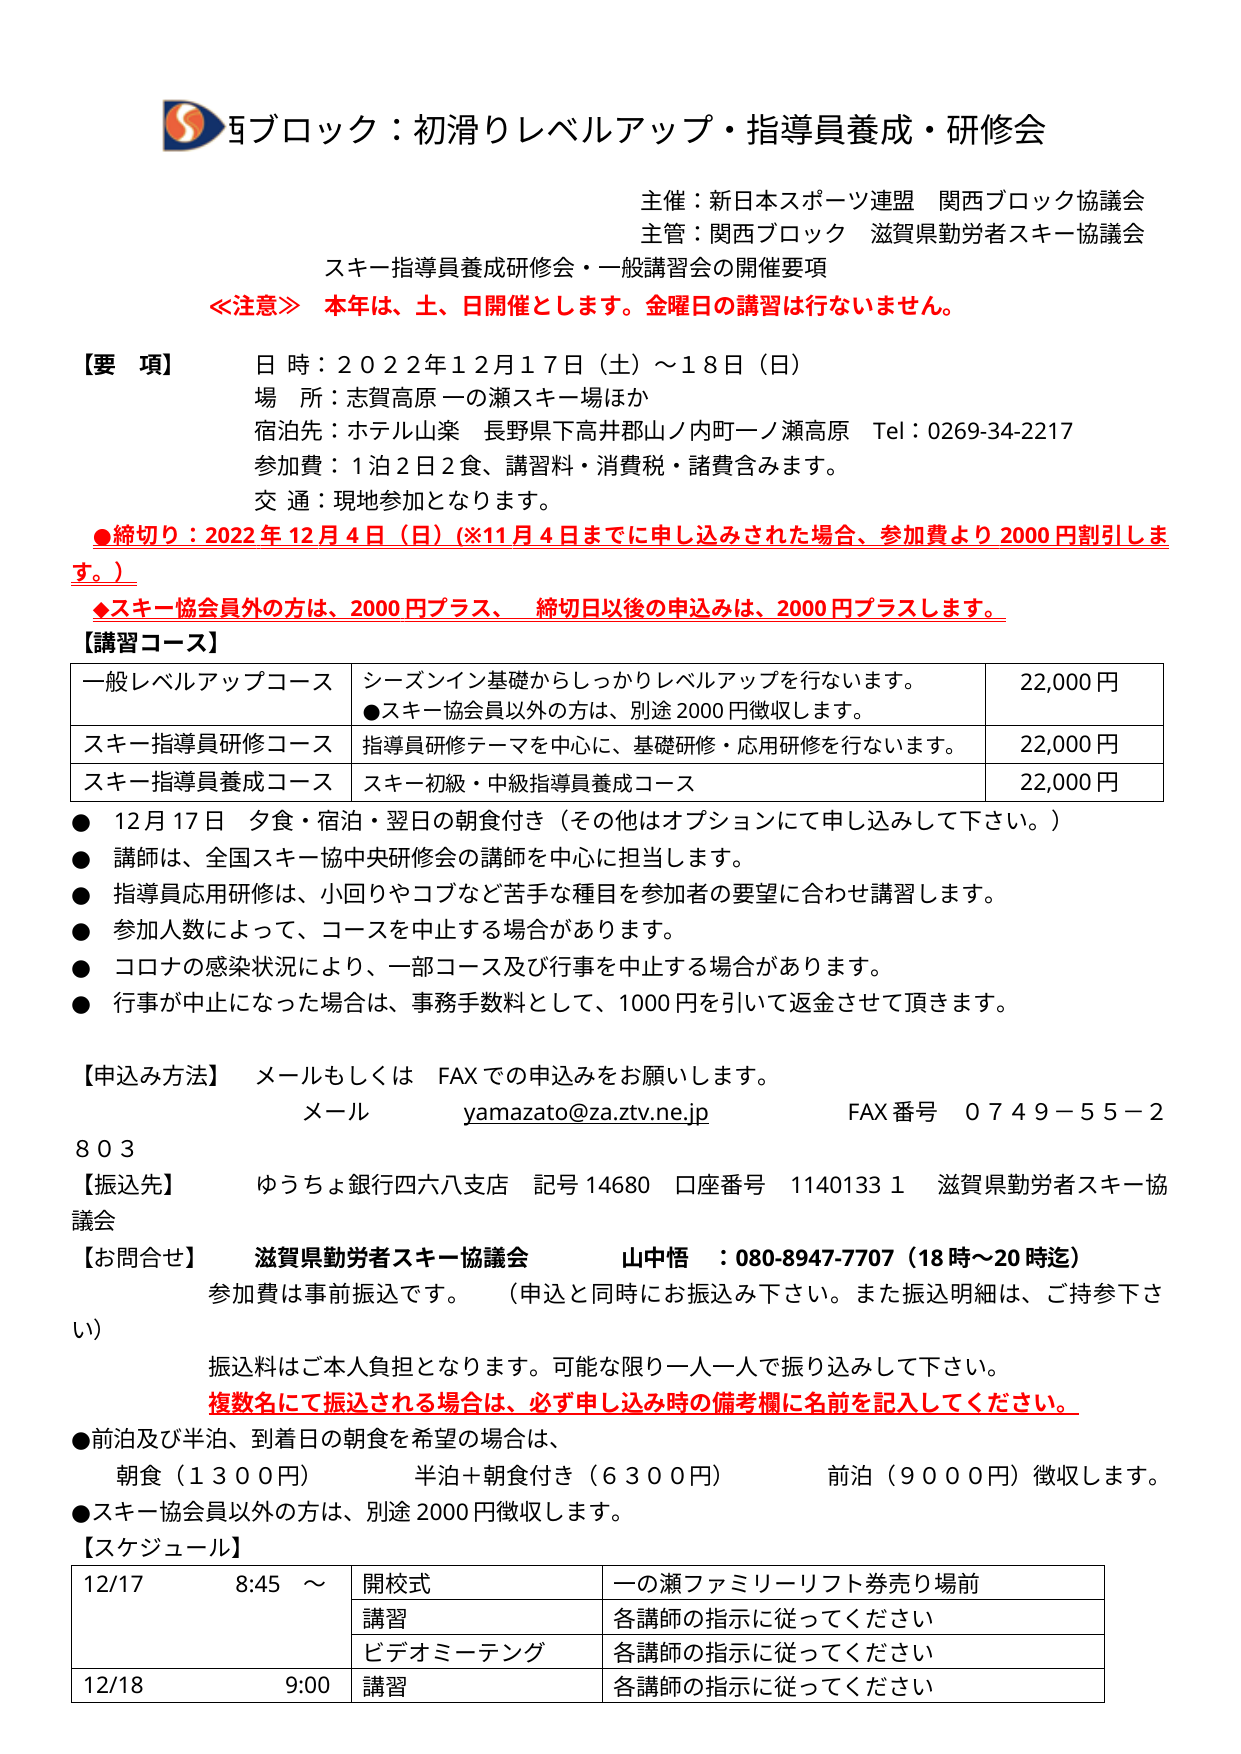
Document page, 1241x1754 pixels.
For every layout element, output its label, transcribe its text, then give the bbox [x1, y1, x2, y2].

text 【スケジュール】 [71, 1529, 1169, 1565]
text 振込料はご本人負担となります。可能な限り一人一人で振り込みして下さい。 [71, 1347, 1169, 1383]
text ●締切り：2022年12月4日（日）(※11月4日までに申し込みされた場合、参加費より2000円割引します。） [71, 516, 1169, 589]
table_cell 22,000円 [986, 764, 1163, 801]
table_cell 講習 [352, 1600, 602, 1634]
text 朝食（１３００円） 半泊＋朝食付き（６３００円） 前泊（９０００円）徴収します。 [71, 1456, 1169, 1492]
text ●前泊及び半泊、到着日の朝食を希望の場合は、 [71, 1420, 1169, 1456]
text メール yamazato@za.ztv.ne.jp FAX番号 ０７４９－５５－２８０３ [71, 1092, 1169, 1165]
text 複数名にて振込される場合は、必ず申し込み時の備考欄に名前を記入してください。 [71, 1383, 1169, 1420]
text 主催：新日本スポーツ連盟 関西ブロック協議会 [549, 183, 1192, 216]
text 交 通：現地参加となります。 [71, 483, 1169, 516]
text スキー指導員養成研修会・一般講習会の開催要項 [71, 249, 1169, 283]
table_header 22,000円 [986, 664, 1163, 725]
table_header 12/17 8:45 ～ [72, 1566, 351, 1668]
text ● 指導員応用研修は、小回りやコブなど苦手な種目を参加者の要望に合わせ講習します。 [71, 874, 1169, 911]
text ● 講師は、全国スキー協中央研修会の講師を中心に担当します。 [71, 838, 1169, 874]
text 参加費： 1泊2日2食、講習料・消費税・諸費含みます。 [71, 446, 1169, 483]
table_cell スキー指導員養成コース [71, 764, 351, 801]
text ● 12月17日 夕食・宿泊・翌日の朝食付き（その他はオプションにて申し込みして下さい。） [71, 802, 1169, 838]
text 【お問合せ】 滋賀県勤労者スキー協議会 山中悟 ：080-8947-7707（18時～20時迄） [71, 1238, 1169, 1274]
text ● 行事が中止になった場合は、事務手数料として、1000円を引いて返金させて頂きます。 [71, 983, 1169, 1020]
text 【申込み方法】 メールもしくは FAXでの申込みをお願いします。 [71, 1056, 1169, 1092]
table_header 一の瀬ファミリーリフト券売り場前 [603, 1566, 1104, 1599]
text 【振込先】 ゆうちょ銀行四六八支店 記号14680 口座番号 1140133１ 滋賀県勤労者スキー協議会 [71, 1165, 1169, 1238]
text 場 所：志賀高原 一の瀬スキー場ほか [71, 380, 1169, 413]
text 宿泊先：ホテル山楽 長野県下高井郡山ノ内町一ノ瀬高原 Tel：0269-34-2217 [71, 413, 1169, 446]
text 主管：関西ブロック 滋賀県勤労者スキー協議会 [549, 216, 1192, 249]
text 関西ブロック：初滑りレベルアップ・指導員養成・研修会 [57, 92, 1169, 165]
table_header シーズンイン基礎からしっかりレベルアップを行ないます。 ●スキー協会員以外の方は、別途2000円徴収します。 [352, 664, 985, 725]
text 参加費は事前振込です。 （申込と同時にお振込み下さい。また振込明細は、ご持参下さい） [71, 1274, 1169, 1347]
text ●スキー協会員以外の方は、別途2000円徴収します。 [71, 1492, 1169, 1529]
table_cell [72, 1669, 351, 1702]
text ≪注意≫ 本年は、土、日開催とします。金曜日の講習は行ないません。 [71, 287, 1178, 321]
table_cell 各講師の指示に従ってください [603, 1600, 1104, 1634]
table_cell ビデオミーテング [352, 1635, 602, 1668]
text 【要 項】 日 時：２０２２年１２月１７日（土）～１８日（日） [71, 347, 1169, 380]
table_header 開校式 [352, 1566, 602, 1599]
table_cell スキー指導員研修コース [71, 726, 351, 763]
text 【講習コース】 [71, 625, 1169, 658]
table_cell 各講師の指示に従ってください [603, 1669, 1104, 1702]
text ● コロナの感染状況により、一部コース及び行事を中止する場合があります。 [71, 947, 1169, 983]
table_cell 指導員研修テーマを中心に、基礎研修・応用研修を行ないます。 [352, 726, 985, 763]
table_cell 各講師の指示に従ってください [603, 1635, 1104, 1668]
text ● 参加人数によって、コースを中止する場合があります。 [71, 911, 1169, 947]
picture [153, 95, 230, 157]
table_cell 講習 [352, 1669, 602, 1702]
table_cell 22,000円 [986, 726, 1163, 763]
table_cell スキー初級・中級指導員養成コース [352, 764, 985, 801]
table_header 一般レベルアップコース [71, 664, 351, 725]
text ◆スキー恊会員外の方は、2000円プラス、 締切日以後の申込みは、2000円プラスします。 [71, 589, 1169, 625]
